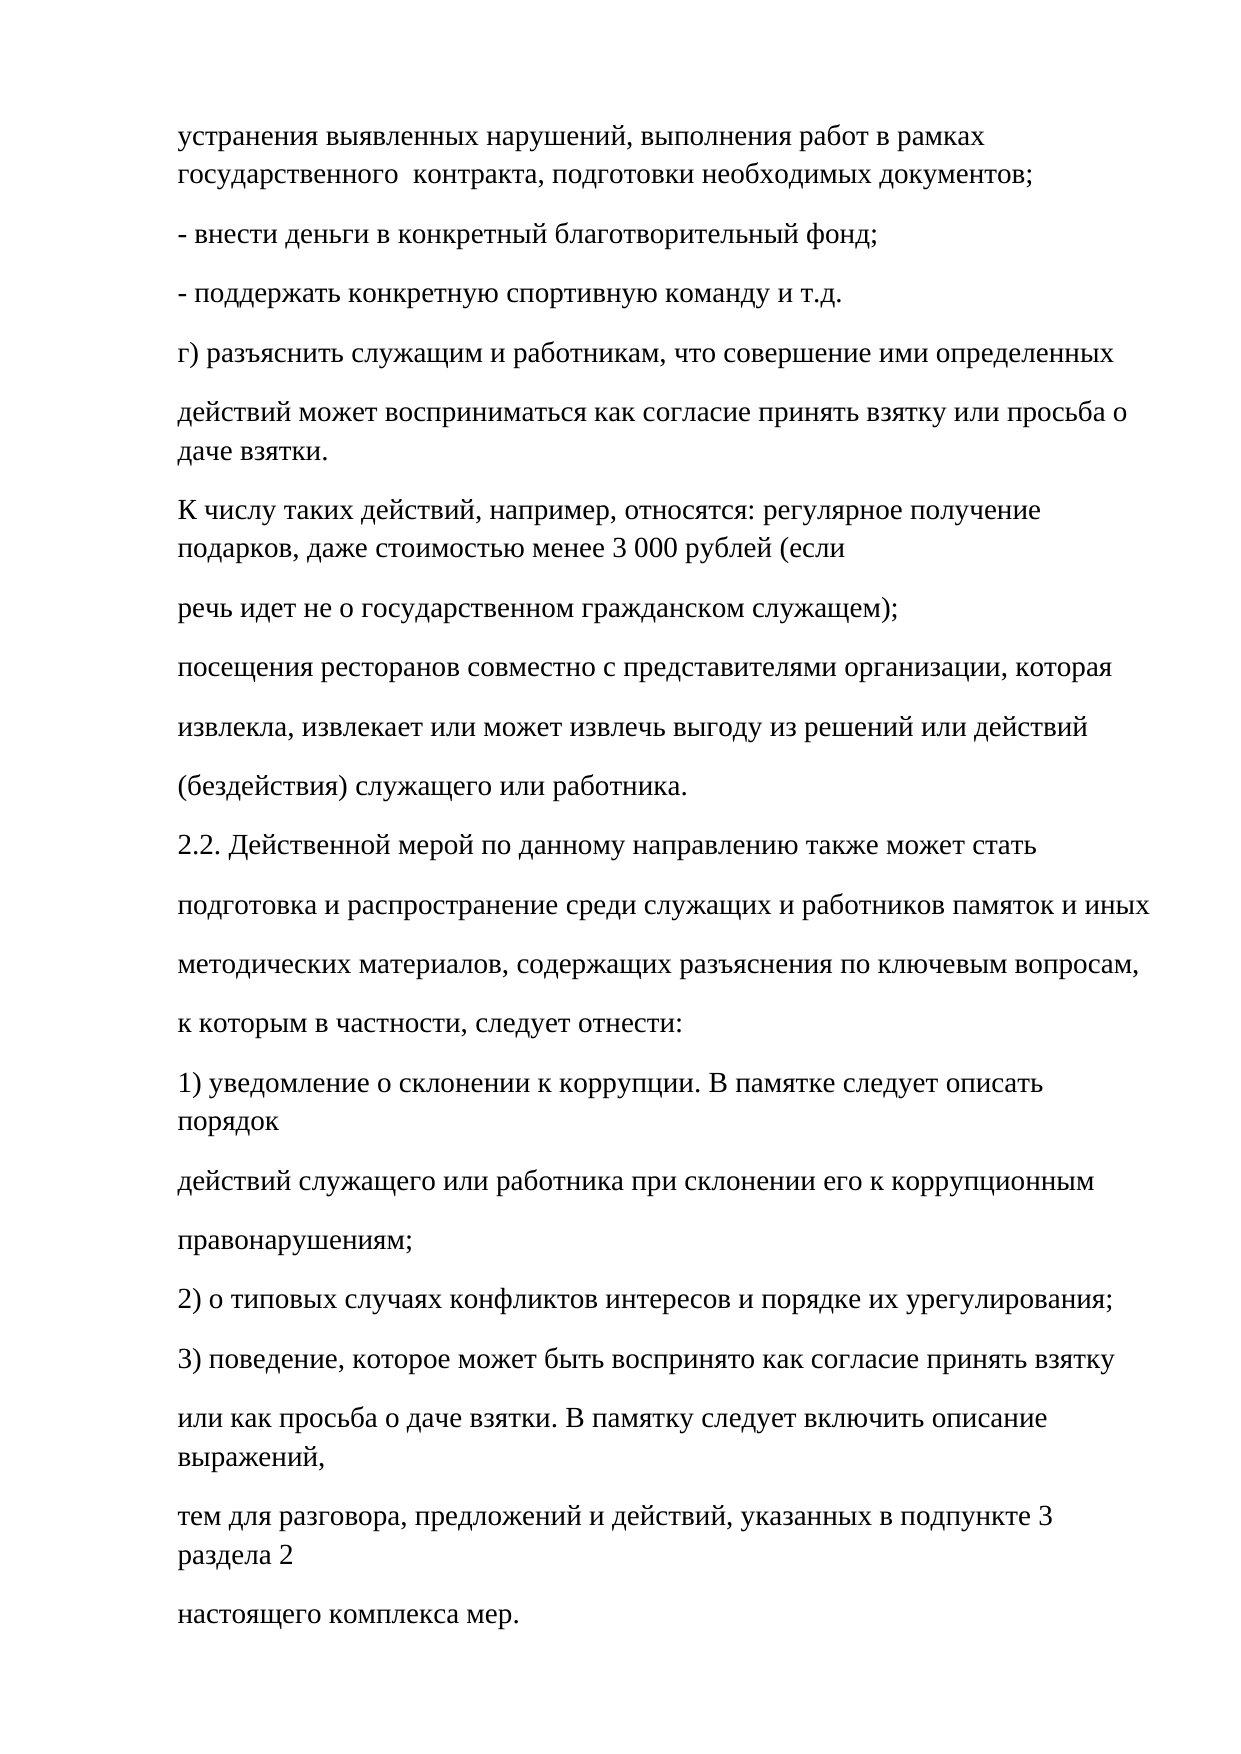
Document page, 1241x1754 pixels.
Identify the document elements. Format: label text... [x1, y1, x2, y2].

text тем для разговора, предложений и действий, указанных в подпункте 3 раздела 2 [177, 1498, 1152, 1570]
text действий служащего или работника при склонении его к коррупционным [177, 1163, 1152, 1196]
text г) разъяснить служащим и работникам, что совершение ими определенных [177, 335, 1152, 368]
text 2) о типовых случаях конфликтов интересов и порядке их урегулирования; [177, 1282, 1152, 1315]
text к которым в частности, следует отнести: [177, 1006, 1152, 1039]
text посещения ресторанов совместно с представителями организации, которая [177, 649, 1152, 683]
text 3) поведение, которое может быть воспринято как согласие принять взятку [177, 1341, 1152, 1374]
text К числу таких действий, например, относятся: регулярное получение подарков, даже стоимостью менее 3 000 рублей (если [177, 492, 1152, 564]
text 2.2. Действенной мерой по данному направлению также может стать [177, 827, 1152, 861]
text устранения выявленных нарушений, выполнения работ в рамках государственного контракта, подготовки необходимых документов; [177, 118, 1152, 190]
text - поддержать конкретную спортивную команду и т.д. [177, 275, 1152, 309]
text методических материалов, содержащих разъяснения по ключевым вопросам, [177, 946, 1152, 980]
text подготовка и распространение среди служащих и работников памяток и иных [177, 887, 1152, 920]
text правонарушениям; [177, 1222, 1152, 1256]
text 1) уведомление о склонении к коррупции. В памятке следует описать порядок [177, 1065, 1152, 1137]
text или как просьба о даче взятки. В памятку следует включить описание выражений, [177, 1400, 1152, 1472]
text (бездействия) служащего или работника. [177, 768, 1152, 802]
text действий может восприниматься как согласие принять взятку или просьба о даче взятки. [177, 394, 1152, 466]
text - внести деньги в конкретный благотворительный фонд; [177, 216, 1152, 249]
text извлекла, извлекает или может извлечь выгоду из решений или действий [177, 709, 1152, 742]
text речь идет не о государственном гражданском служащем); [177, 590, 1152, 623]
text настоящего комплекса мер. [177, 1596, 1152, 1630]
